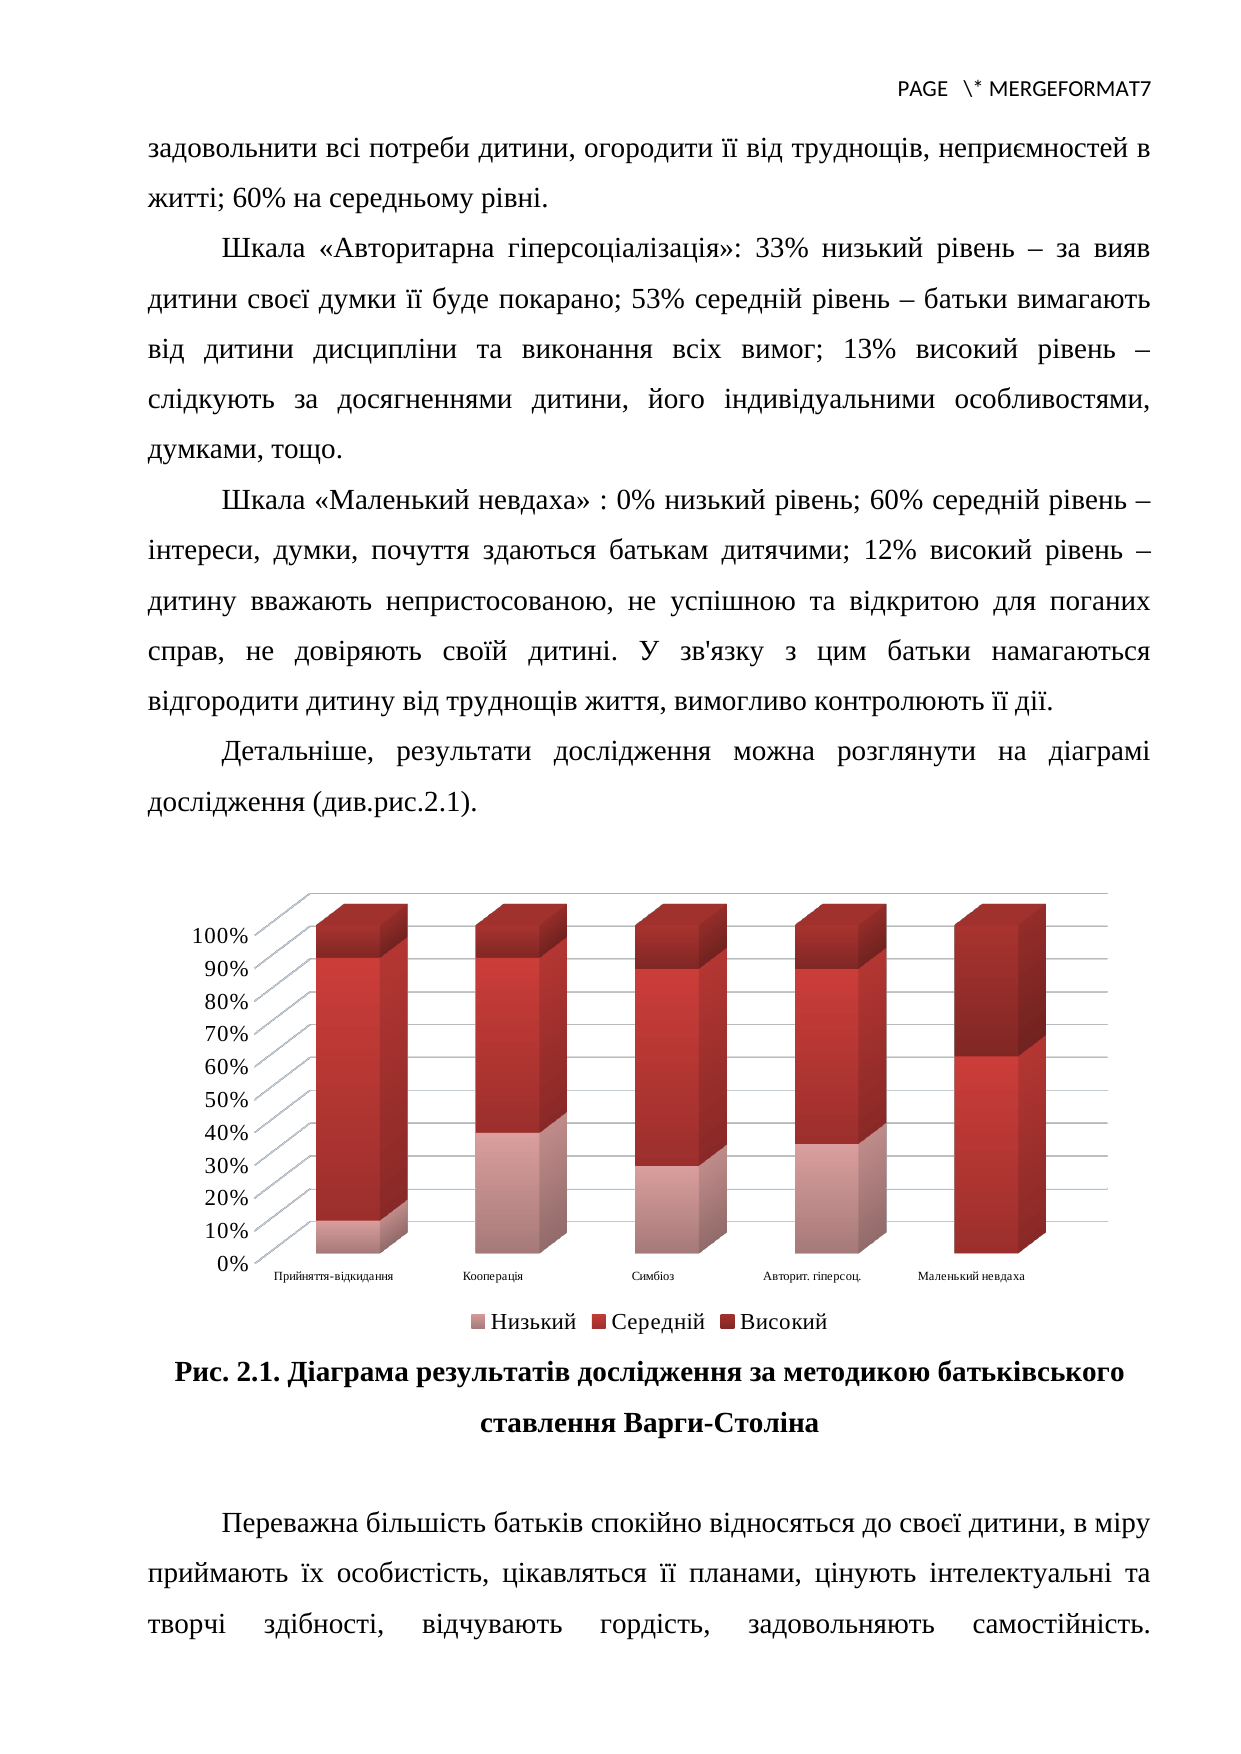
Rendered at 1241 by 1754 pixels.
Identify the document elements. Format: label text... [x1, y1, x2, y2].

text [148, 130, 1152, 214]
text Шкала «Маленький невдаха» : 0% низький рівень; 60% середній рівень – інтереси, думки, почуття здаються батькам дитячими; 12% високий рівень – дитину вважають непристосованою, не успішною та відкритою для поганих справ, не довіряють своїй дитині. У зв'язку з цим батьки намагаються відгородити дитину від труднощів життя, вимогливо контролюють її дії. [148, 482, 1152, 717]
text Рис. 2.1. Діаграма результатів дослідження за методикою батьківського ставлення Варги-Століна [148, 1354, 1152, 1438]
text Шкала «Авторитарна гіперсоціалізація»: 33% низький рівень – за вияв дитини своєї думки її буде покарано; 53% середній рівень – батьки вимагають від дитини дисципліни та виконання всіх вимог; 13% високий рівень – слідкують за досягненнями дитини, його індивідуальними особливостями, думками, тощо. [148, 230, 1152, 465]
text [148, 1505, 1152, 1639]
text Детальніше, результати дослідження можна розглянути на діаграмі дослідження (див.рис.2.1). [148, 733, 1152, 817]
